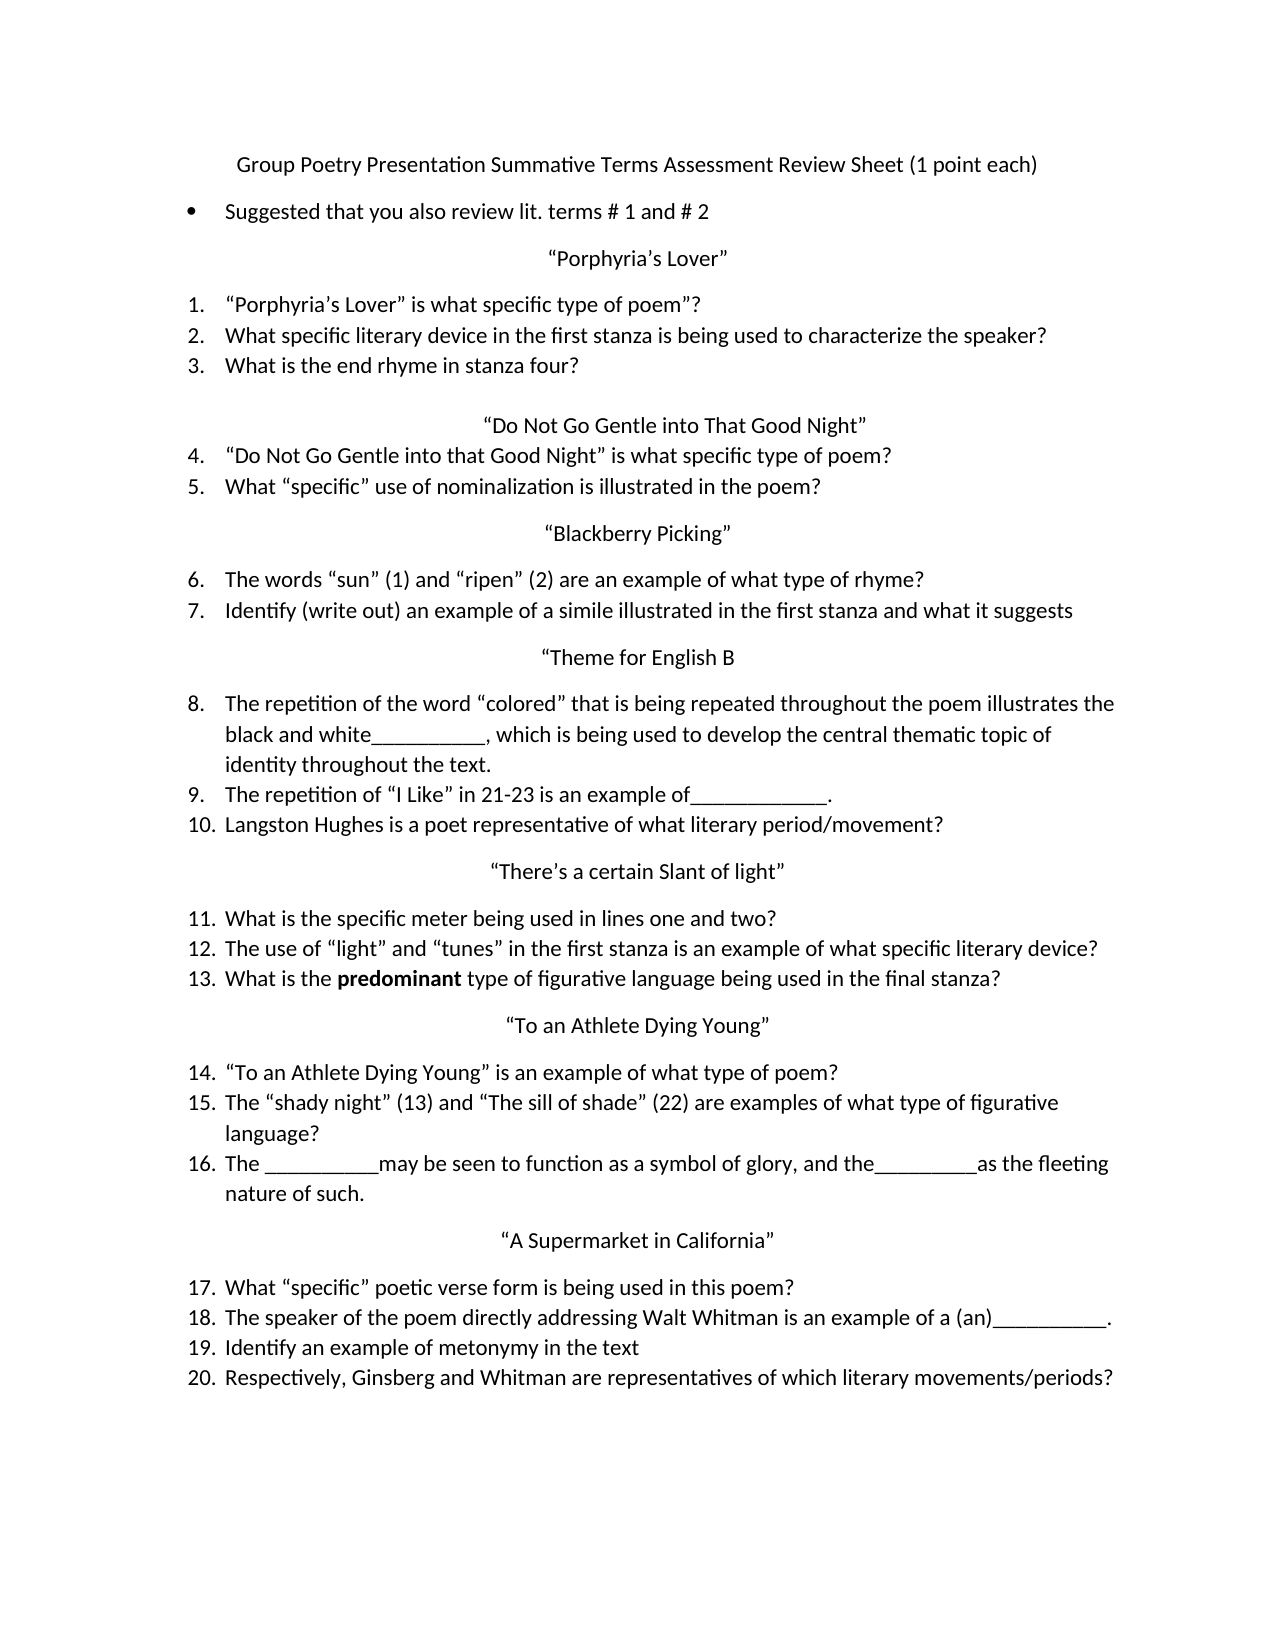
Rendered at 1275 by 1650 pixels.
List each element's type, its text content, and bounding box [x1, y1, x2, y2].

list Identify (write out) an example of a simile illustrated in the first stanza and what it suggests [187, 596, 1125, 624]
list “Do Not Go Gentle into that Good Night” is what specific type of poem? [187, 442, 1125, 470]
list The repetition of “I Like” in 21-23 is an example of____________. [187, 780, 1125, 808]
list What “specific” poetic verse form is being used in this poem? [187, 1273, 1125, 1301]
list “Porphyria’s Lover” is what specific type of poem”? [187, 291, 1125, 319]
text “A Supermarket in California” [150, 1226, 1125, 1254]
list Identify an example of metonymy in the text [187, 1333, 1125, 1361]
text “There’s a certain Slant of light” [150, 857, 1125, 885]
list The repetition of the word “colored” that is being repeated throughout the poem illustrates the black and white__________, which is being used to develop the central thematic topic of identity throughout the text. [187, 689, 1125, 778]
list What is the specific meter being used in lines one and two? [187, 904, 1125, 932]
text “To an Athlete Dying Young” [150, 1011, 1125, 1039]
list The use of “light” and “tunes” in the first stanza is an example of what specific literary device? [187, 934, 1125, 962]
list Suggested that you also review lit. terms # 1 and # 2 [187, 197, 1125, 225]
list Respectively, Ginsberg and Whitman are representatives of which literary movements/periods? [187, 1363, 1125, 1392]
text “Theme for English B [150, 643, 1125, 671]
text Group Poetry Presentation Summative Terms Assessment Review Sheet (1 point each) [150, 150, 1125, 178]
list The “shady night” (13) and “The sill of shade” (22) are examples of what type of figurative language? [187, 1088, 1125, 1147]
list “To an Athlete Dying Young” is an example of what type of poem? [187, 1058, 1125, 1086]
list What specific literary device in the first stanza is being used to characterize the speaker? [187, 321, 1125, 349]
list What is the end rhyme in stanza four? [187, 351, 1125, 379]
text “Blackberry Picking” [150, 519, 1125, 547]
list The __________may be seen to function as a symbol of glory, and the_________as the fleeting nature of such. [187, 1149, 1125, 1207]
list “Do Not Go Gentle into That Good Night” [225, 411, 1125, 439]
list The words “sun” (1) and “ripen” (2) are an example of what type of rhyme? [187, 566, 1125, 594]
list What “specific” use of nominalization is illustrated in the poem? [187, 472, 1125, 500]
text “Porphyria’s Lover” [150, 244, 1125, 272]
list What is the predominant type of figurative language being used in the final stanza? [187, 964, 1125, 993]
list Langston Hughes is a poet representative of what literary period/movement? [187, 810, 1125, 838]
list The speaker of the poem directly addressing Walt Whitman is an example of a (an)__________. [187, 1303, 1125, 1331]
